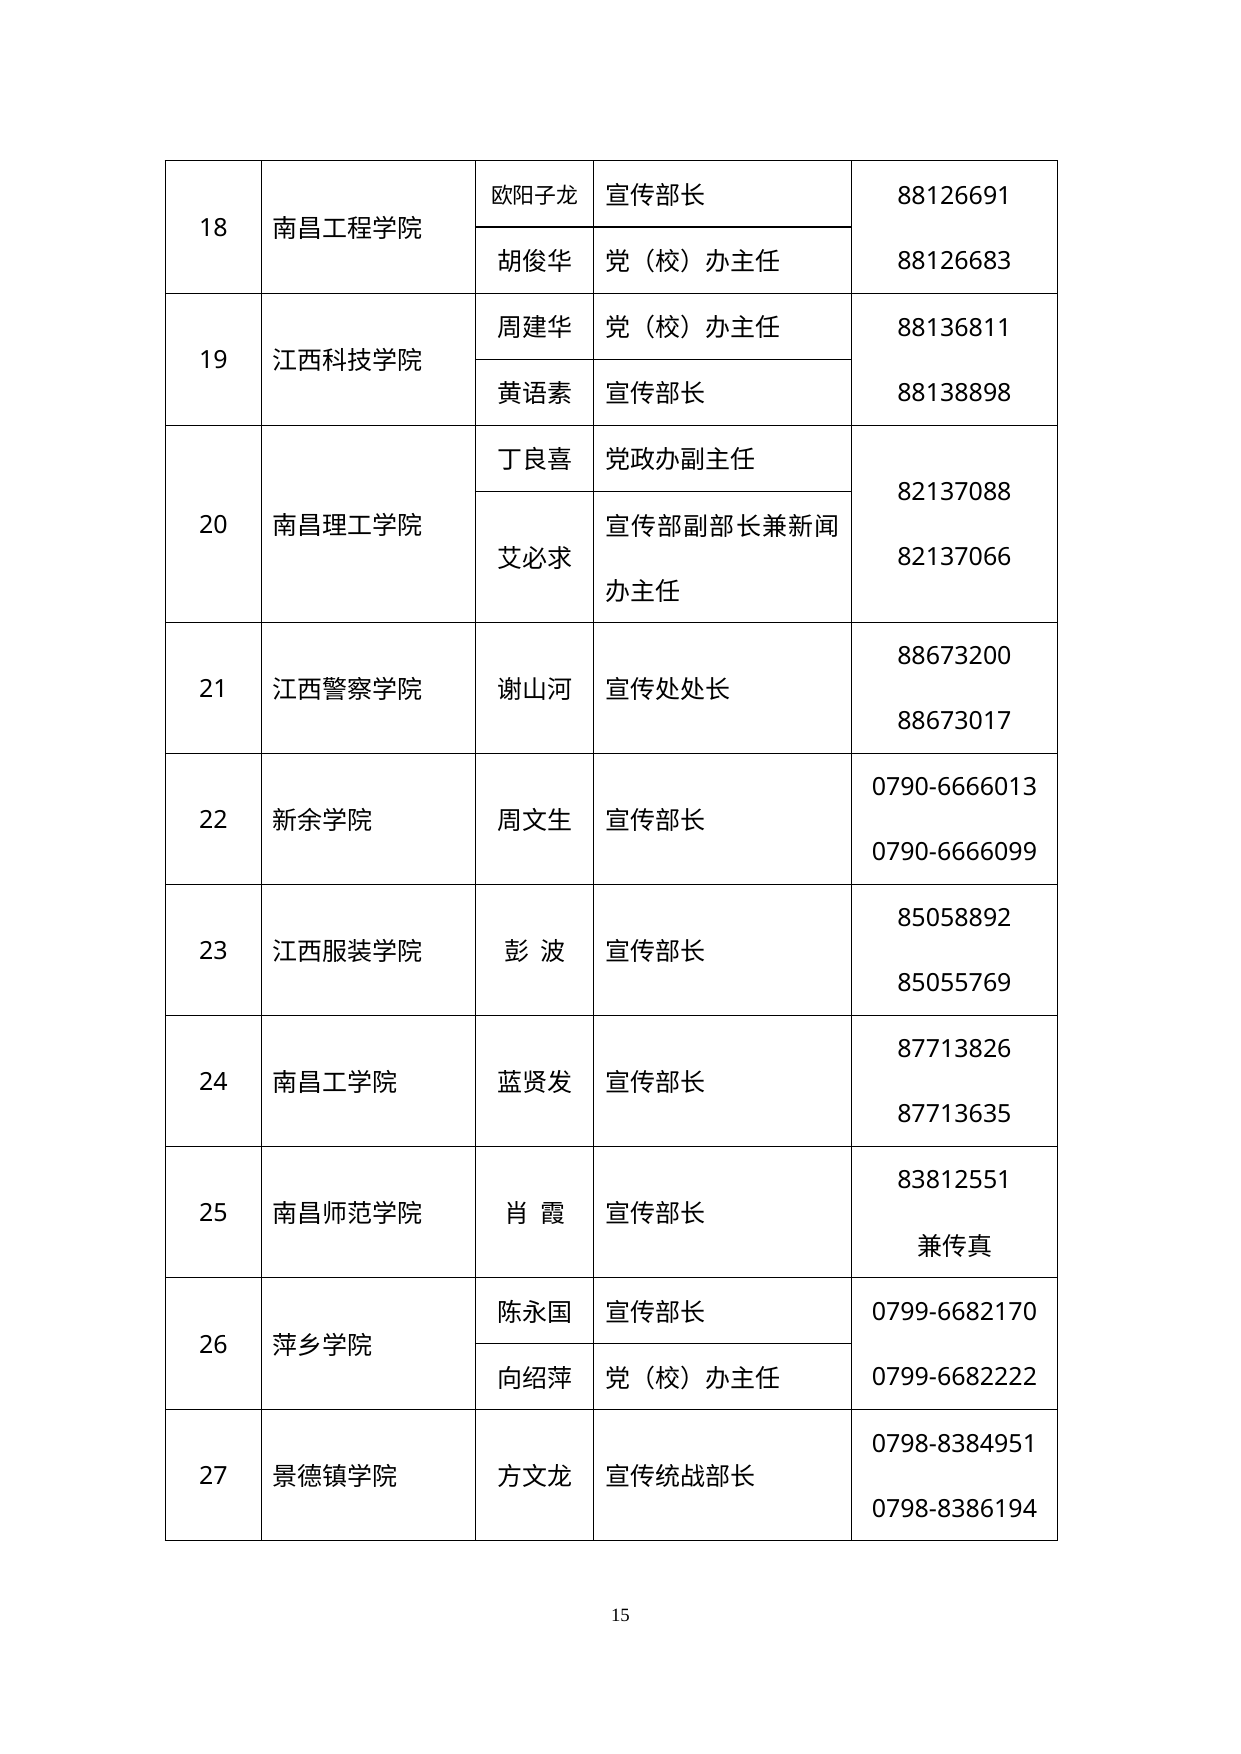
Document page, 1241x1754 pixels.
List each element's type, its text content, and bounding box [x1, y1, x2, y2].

table_cell 26 [166, 1278, 261, 1409]
table_cell 88673200 88673017 [852, 623, 1057, 753]
table_cell 江西科技学院 [262, 294, 475, 424]
table_cell 方文龙 [476, 1410, 593, 1540]
table_cell 88126691 88126683 [852, 161, 1057, 292]
table_cell 宣传部长 [594, 1147, 851, 1277]
table_cell 宣传处处长 [594, 623, 851, 753]
table_cell 向绍萍 [476, 1344, 593, 1409]
table_cell 蓝贤发 [476, 1016, 593, 1146]
table_cell 丁良喜 [476, 426, 593, 491]
table_cell 谢山河 [476, 623, 593, 753]
table_cell 宣传统战部长 [594, 1410, 851, 1540]
table_cell 党政办副主任 [594, 426, 851, 491]
table_cell 27 [166, 1410, 261, 1540]
table_cell 萍乡学院 [262, 1278, 475, 1409]
table_cell 0798-8384951 0798-8386194 [852, 1410, 1057, 1540]
table_cell 23 [166, 885, 261, 1015]
table_cell 宣传部长 [594, 161, 851, 226]
table_cell 南昌工程学院 [262, 161, 475, 292]
table_cell 宣传部长 [594, 754, 851, 884]
table_cell 宣传部长 [594, 885, 851, 1015]
table_cell 南昌工学院 [262, 1016, 475, 1146]
table_cell 南昌理工学院 [262, 426, 475, 622]
table_cell 周文生 [476, 754, 593, 884]
table_cell 宣传部长 [594, 360, 851, 424]
table_cell 新余学院 [262, 754, 475, 884]
table_cell 彭 波 [476, 885, 593, 1015]
table_cell 宣传部长 [594, 1278, 851, 1343]
table_cell 欧阳子龙 [476, 161, 593, 226]
table_cell 88136811 88138898 [852, 294, 1057, 424]
table_cell 江西警察学院 [262, 623, 475, 753]
table_cell 25 [166, 1147, 261, 1277]
table_cell 肖 霞 [476, 1147, 593, 1277]
table_cell 85058892 85055769 [852, 885, 1057, 1015]
table_cell 江西服装学院 [262, 885, 475, 1015]
table_cell 19 [166, 294, 261, 424]
table_cell 党（校）办主任 [594, 228, 851, 292]
table_cell 胡俊华 [476, 228, 593, 292]
table_cell 南昌师范学院 [262, 1147, 475, 1277]
table_cell 82137088 82137066 [852, 426, 1057, 622]
table_cell 83812551 兼传真 [852, 1147, 1057, 1277]
table_cell 22 [166, 754, 261, 884]
table_cell 党（校）办主任 [594, 294, 851, 358]
table_cell 24 [166, 1016, 261, 1146]
table_cell 陈永国 [476, 1278, 593, 1343]
table_cell 20 [166, 426, 261, 622]
table_cell 党（校）办主任 [594, 1344, 851, 1409]
table_cell 18 [166, 161, 261, 292]
table_cell 87713826 87713635 [852, 1016, 1057, 1146]
table_cell 宣传部副部长兼新闻办主任 [594, 492, 851, 622]
table_cell 艾必求 [476, 492, 593, 622]
table_cell 景德镇学院 [262, 1410, 475, 1540]
table_cell 0790-6666013 0790-6666099 [852, 754, 1057, 884]
table_cell 0799-6682170 0799-6682222 [852, 1278, 1057, 1409]
table_cell 黄语素 [476, 360, 593, 424]
table_cell 宣传部长 [594, 1016, 851, 1146]
table_cell 21 [166, 623, 261, 753]
table_cell 周建华 [476, 294, 593, 358]
